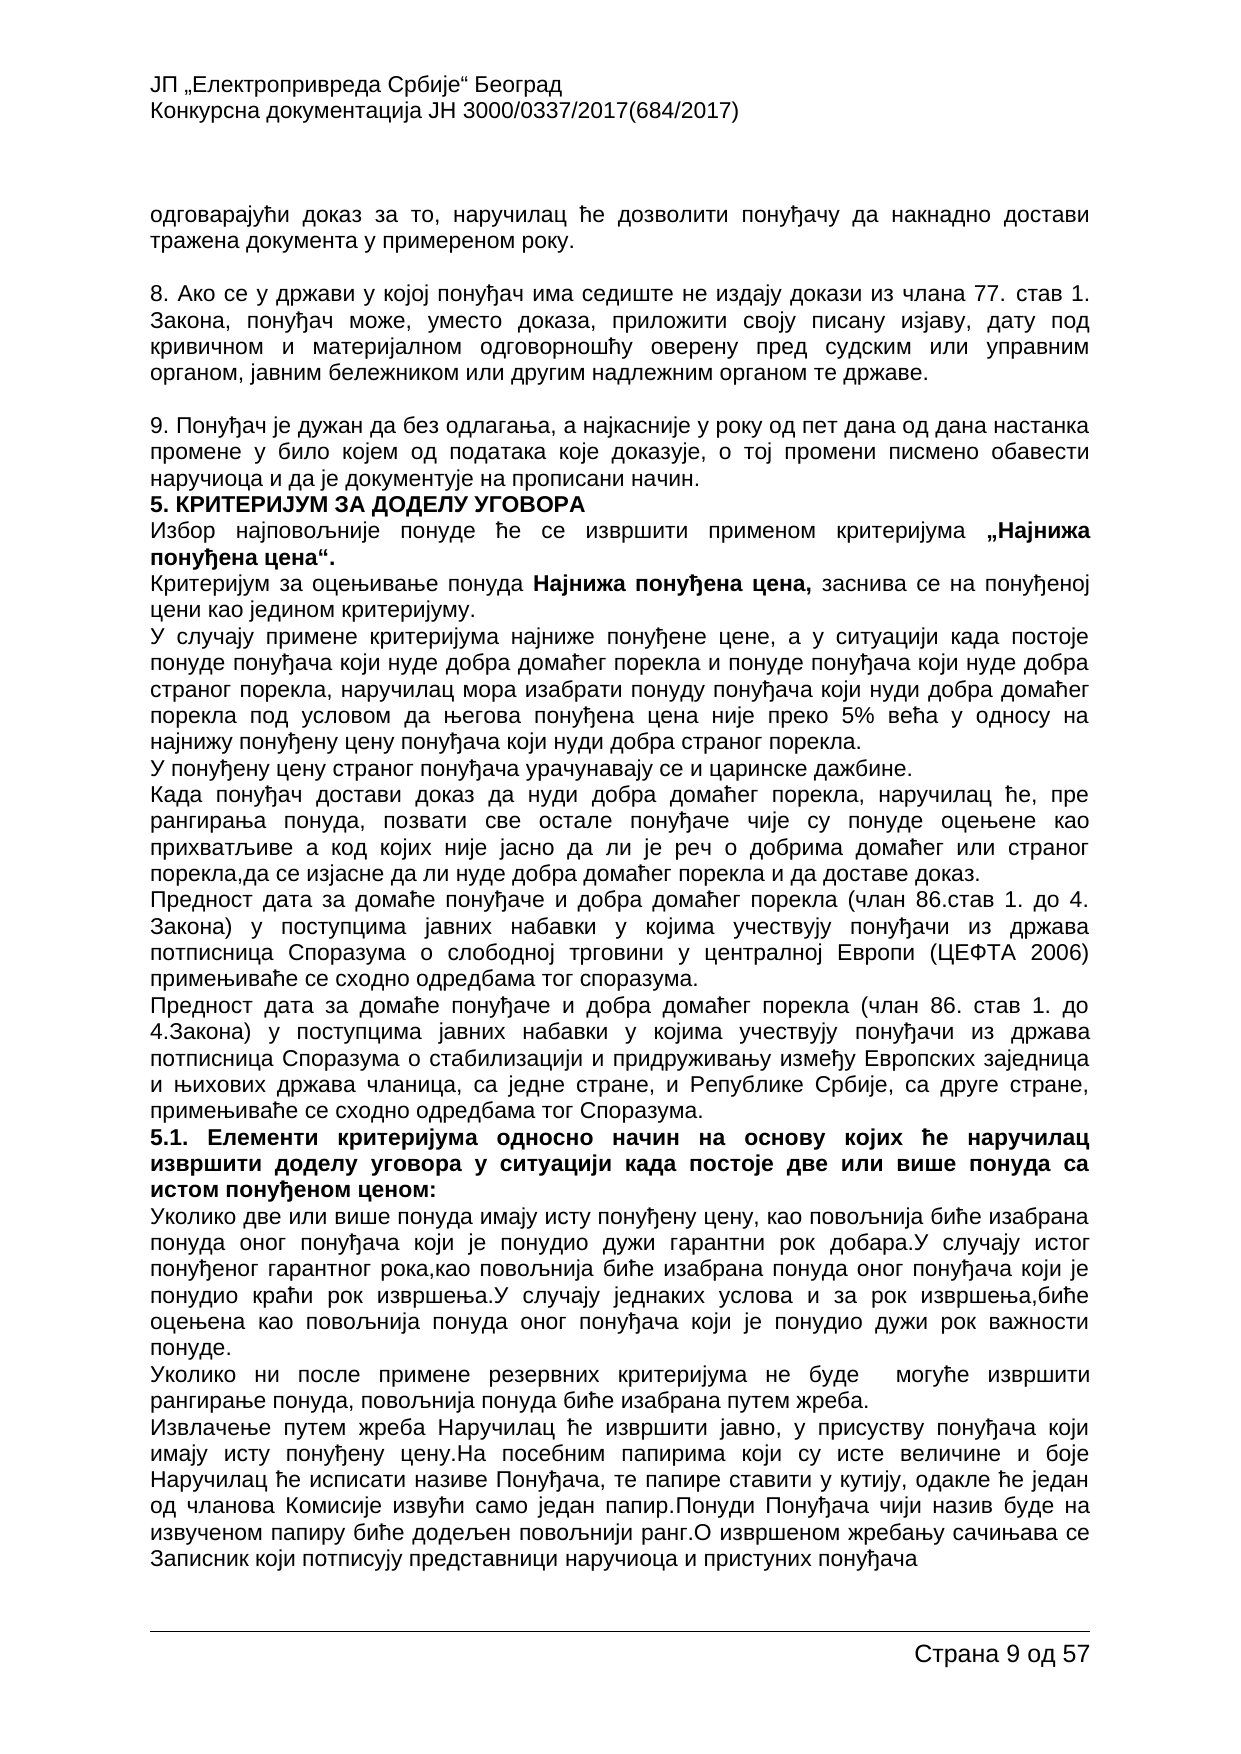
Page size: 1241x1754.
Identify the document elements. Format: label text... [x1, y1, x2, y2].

text Уколико ни после примене резервних критеријума не буде могуће извршити рангирање понуда, повољнија понуда биће изабрана путем жреба. [150, 1361, 1090, 1413]
text У случају примене критеријума најниже понуђене цене, а у ситуацији када постоје понуде понуђача који нуде добра домаћег порекла и понуде понуђача који нуде добра страног порекла, наручилац мора изабрати понуду понуђача који нуди добра домаћег порекла под условом да његова понуђена цена није преко 5% већа у односу на најнижу понуђену цену понуђача који нуди добра страног порекла. [150, 623, 1090, 754]
text Када понуђач достави доказ да нуди добра домаћег порекла, наручилац ће, пре рангирања понуда, позвати све остале понуђаче чије су понуде оцењене као прихватљиве а код којих није јасно да ли је реч о добрима домаћег или страног порекла,да се изјасне да ли нуде добра домаћег порекла и да доставе доказ. [150, 781, 1090, 886]
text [150, 201, 1090, 254]
subtitle 5.1. Елементи критеријума односно начин на основу којих ће наручилац извршити доделу уговора у ситуацији када постоје две или више понуда са истом понуђеном ценом: [150, 1123, 1090, 1203]
text У понуђену цену страног понуђача урачунавају се и царинске дажбине. [150, 754, 1090, 781]
text Предност дата за домаће понуђаче и добра домаћег порекла (члан 86.став 1. до 4. Закона) у поступцима јавних набавки у којима учествују понуђачи из држава потписница Споразума о слободној трговини у централној Европи (ЦЕФТА 2006) примењиваће се сходно одредбама тог споразума. [150, 886, 1090, 992]
text Уколико две или више понуда имају исту понуђену цену, као повољнија биће изабрана понуда оног понуђача који је понудио дужи гарантни рок добара.У случају истог понуђеног гарантног рока,као повољнија биће изабрана понуда оног понуђача који је понудио краћи рок извршења.У случају једнаких услова и за рок извршења,биће оцењена као повољнија понуда оног понуђача који је понудио дужи рок важности понуде. [150, 1203, 1090, 1361]
text Избор најповољније понуде ће се извршити применом критеријума „Најнижа понуђена цена“. [150, 517, 1090, 570]
text Предност дата за домаће понуђаче и добра домаћег порекла (члан 86. став 1. до 4.Закона) у поступцима јавних набавки у којима учествују понуђачи из држава потписница Споразума о стабилизацији и придруживању између Европских заједница и њихових држава чланица, са једне стране, и Републике Србије, са друге стране, примењиваће се сходно одредбама тог Споразума. [150, 992, 1090, 1123]
text Критеријум за оцењивање понуда Најнижа понуђена цена, заснива се на понуђеној цени као једином критеријуму. [150, 570, 1090, 623]
text Извлачење путем жреба Наручилац ће извршити јавно, у присуству понуђача који имају исту понуђену цену.На посебним папирима који су исте величине и боје Наручилац ће исписати називе Понуђача, те папире ставити у кутију, одакле ће један од чланова Комисије извући само један папир.Понуди Понуђача чији назив буде на извученом папиру биће додељен повољнији ранг.О извршеном жребању сачињава се Записник који потписују представници наручиоца и пристуних понуђача [150, 1413, 1090, 1572]
text 5. КРИТЕРИЈУМ ЗА ДОДЕЛУ УГОВОРА [150, 491, 1090, 517]
text 8. Ако се у држави у којој понуђач има седиште не издају докази из члана 77. став 1. Закона, понуђач може, уместо доказа, приложити своју писану изјаву, дату под кривичном и материјалном одговорношћу оверену пред судским или управним органом, јавним бележником или другим надлежним органом те државе. [150, 280, 1090, 386]
text 9. Понуђач је дужан да без одлагања, а најкасније у року од пет дана од дана настанка промене у било којем од података које доказује, о тој промени писмено обавести наручиоца и да је документује на прописани начин. [150, 412, 1090, 491]
